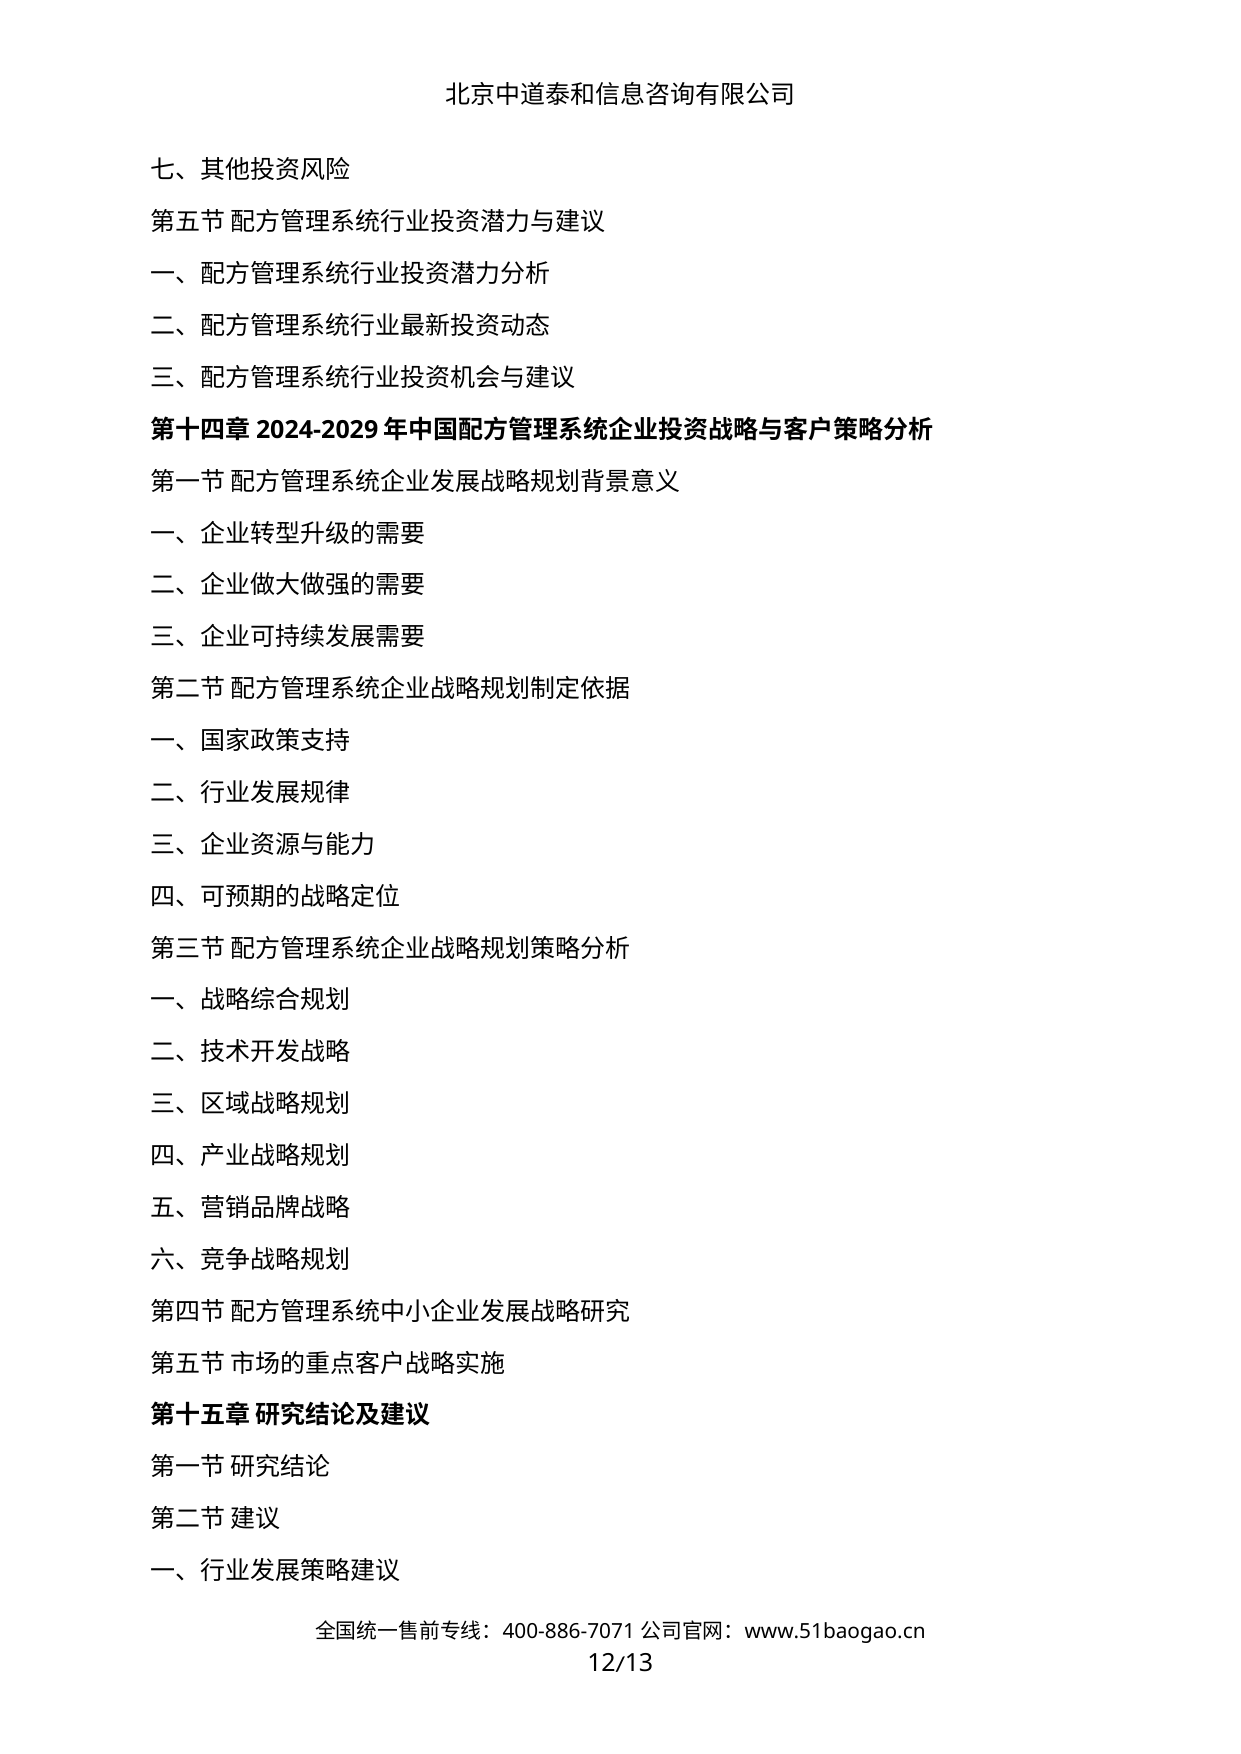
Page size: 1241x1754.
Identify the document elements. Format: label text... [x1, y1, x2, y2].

text 第十五章 研究结论及建议 [150, 1395, 1090, 1431]
text 一、企业转型升级的需要 [150, 513, 1090, 549]
text 第三节 配方管理系统企业战略规划策略分析 [150, 928, 1090, 964]
text 第一节 研究结论 [150, 1447, 1090, 1483]
text 四、产业战略规划 [150, 1136, 1090, 1172]
text 三、企业资源与能力 [150, 824, 1090, 861]
text 三、区域战略规划 [150, 1084, 1090, 1120]
text 二、行业发展规律 [150, 772, 1090, 809]
text 一、国家政策支持 [150, 721, 1090, 757]
text 七、其他投资风险 [150, 150, 1090, 186]
text 三、企业可持续发展需要 [150, 617, 1090, 653]
text 第二节 配方管理系统企业战略规划制定依据 [150, 669, 1090, 705]
text 二、技术开发战略 [150, 1032, 1090, 1068]
text 二、企业做大做强的需要 [150, 565, 1090, 601]
text 第二节 建议 [150, 1499, 1090, 1535]
text 三、配方管理系统行业投资机会与建议 [150, 357, 1090, 394]
text 四、可预期的战略定位 [150, 876, 1090, 912]
text 一、配方管理系统行业投资潜力分析 [150, 254, 1090, 290]
text 二、配方管理系统行业最新投资动态 [150, 306, 1090, 342]
text 五、营销品牌战略 [150, 1187, 1090, 1224]
text 第五节 市场的重点客户战略实施 [150, 1343, 1090, 1379]
text 一、行业发展策略建议 [150, 1551, 1090, 1587]
text 一、战略综合规划 [150, 980, 1090, 1016]
text 六、竞争战略规划 [150, 1239, 1090, 1276]
text 第四节 配方管理系统中小企业发展战略研究 [150, 1291, 1090, 1327]
text 第五节 配方管理系统行业投资潜力与建议 [150, 202, 1090, 238]
text 第一节 配方管理系统企业发展战略规划背景意义 [150, 461, 1090, 497]
text 第十四章 2024-2029年中国配方管理系统企业投资战略与客户策略分析 [150, 409, 1090, 446]
